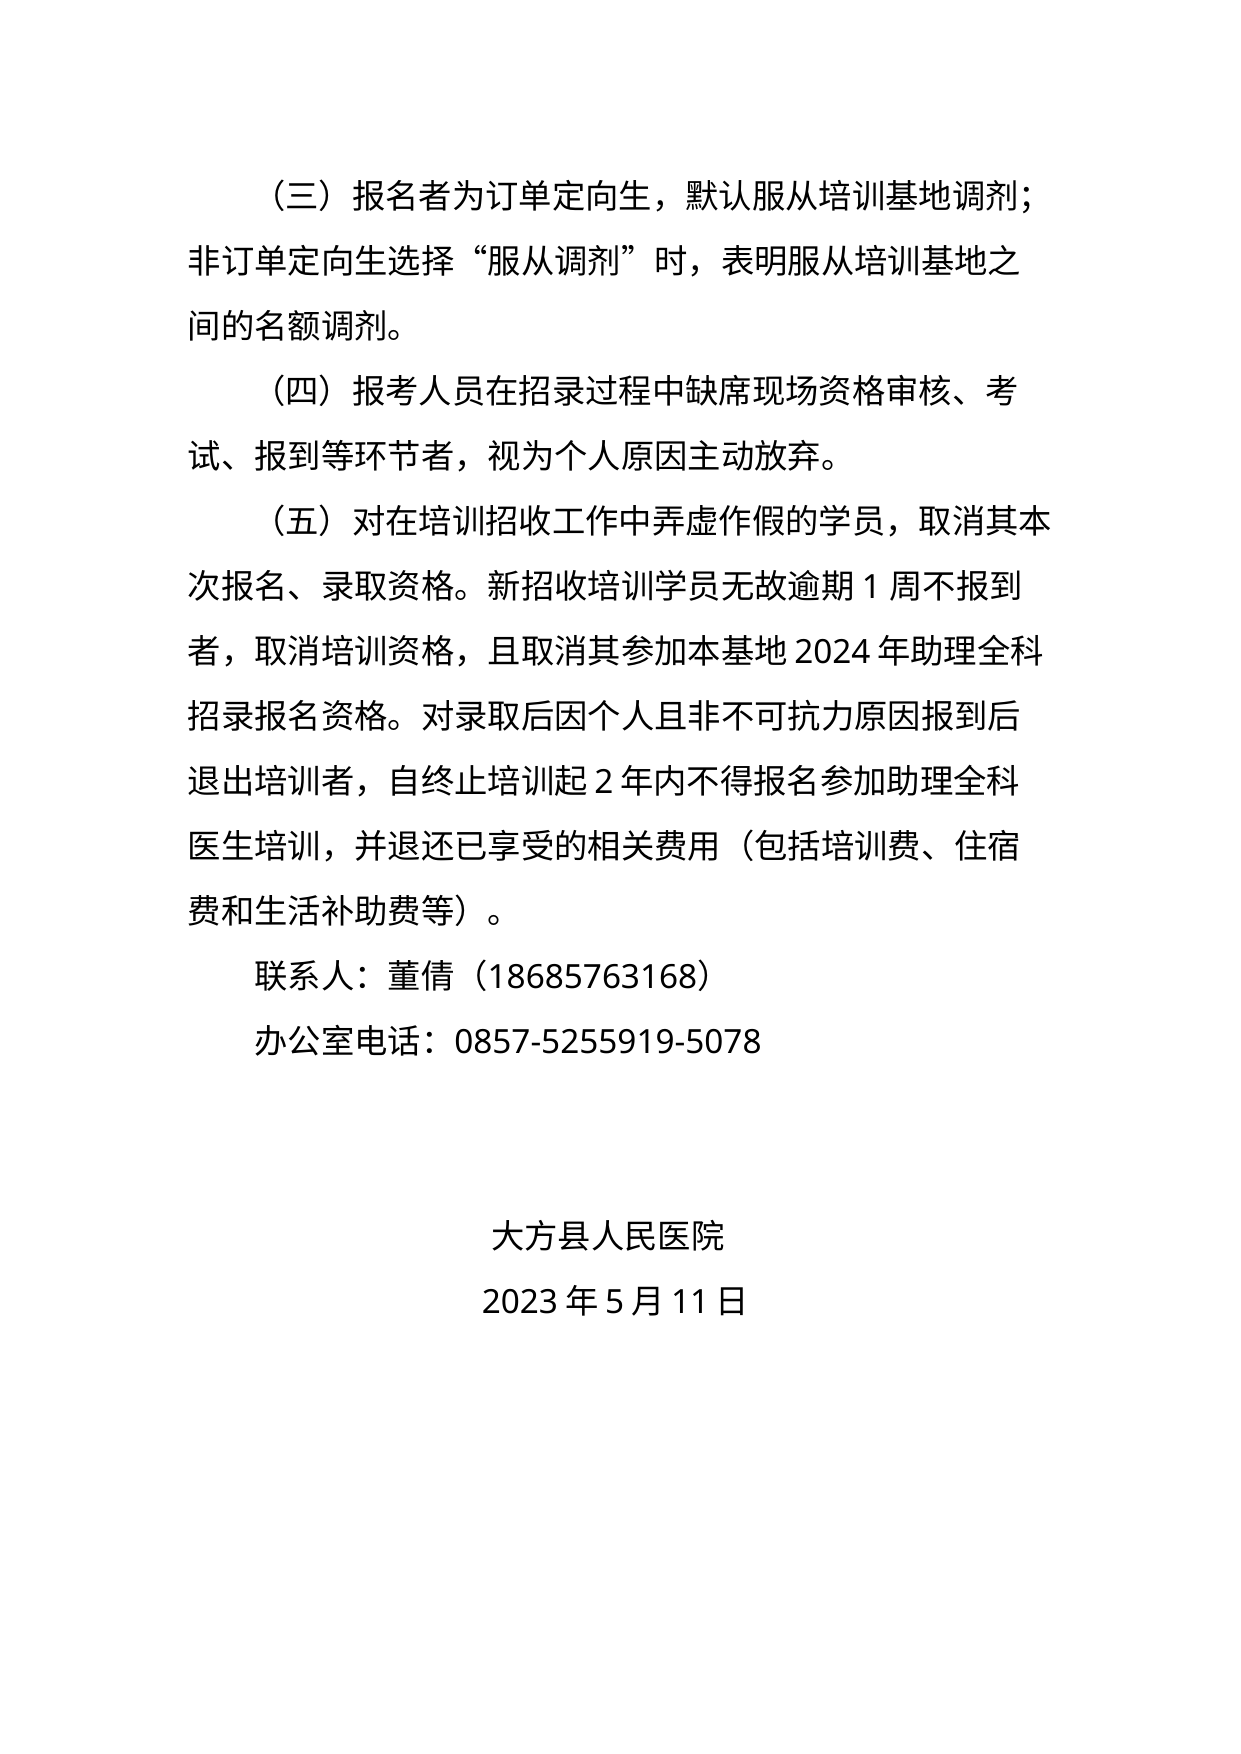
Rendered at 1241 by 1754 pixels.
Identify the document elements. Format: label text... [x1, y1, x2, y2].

text 办公室电话：0857-5255919-5078 [187, 1007, 1053, 1072]
text 大方县人民医院 [187, 1202, 1053, 1267]
text （四）报考人员在招录过程中缺席现场资格审核、考试、报到等环节者，视为个人原因主动放弃。 [187, 357, 1053, 487]
text 2023年5月11日 [187, 1267, 1053, 1332]
text （五）对在培训招收工作中弄虚作假的学员，取消其本次报名、录取资格。新招收培训学员无故逾期 1 周不报到者，取消培训资格，且取消其参加本基地2024年助理全科招录报名资格。对录取后因个人且非不可抗力原因报到后退出培训者，自终止培训起2年内不得报名参加助理全科医生培训，并退还已享受的相关费用（包括培训费、住宿费和生活补助费等）。 [187, 487, 1053, 942]
text （三）报名者为订单定向生，默认服从培训基地调剂；非订单定向生选择“服从调剂”时，表明服从培训基地之间的名额调剂。 [187, 162, 1053, 357]
text 联系人：董倩（18685763168） [187, 942, 1053, 1007]
